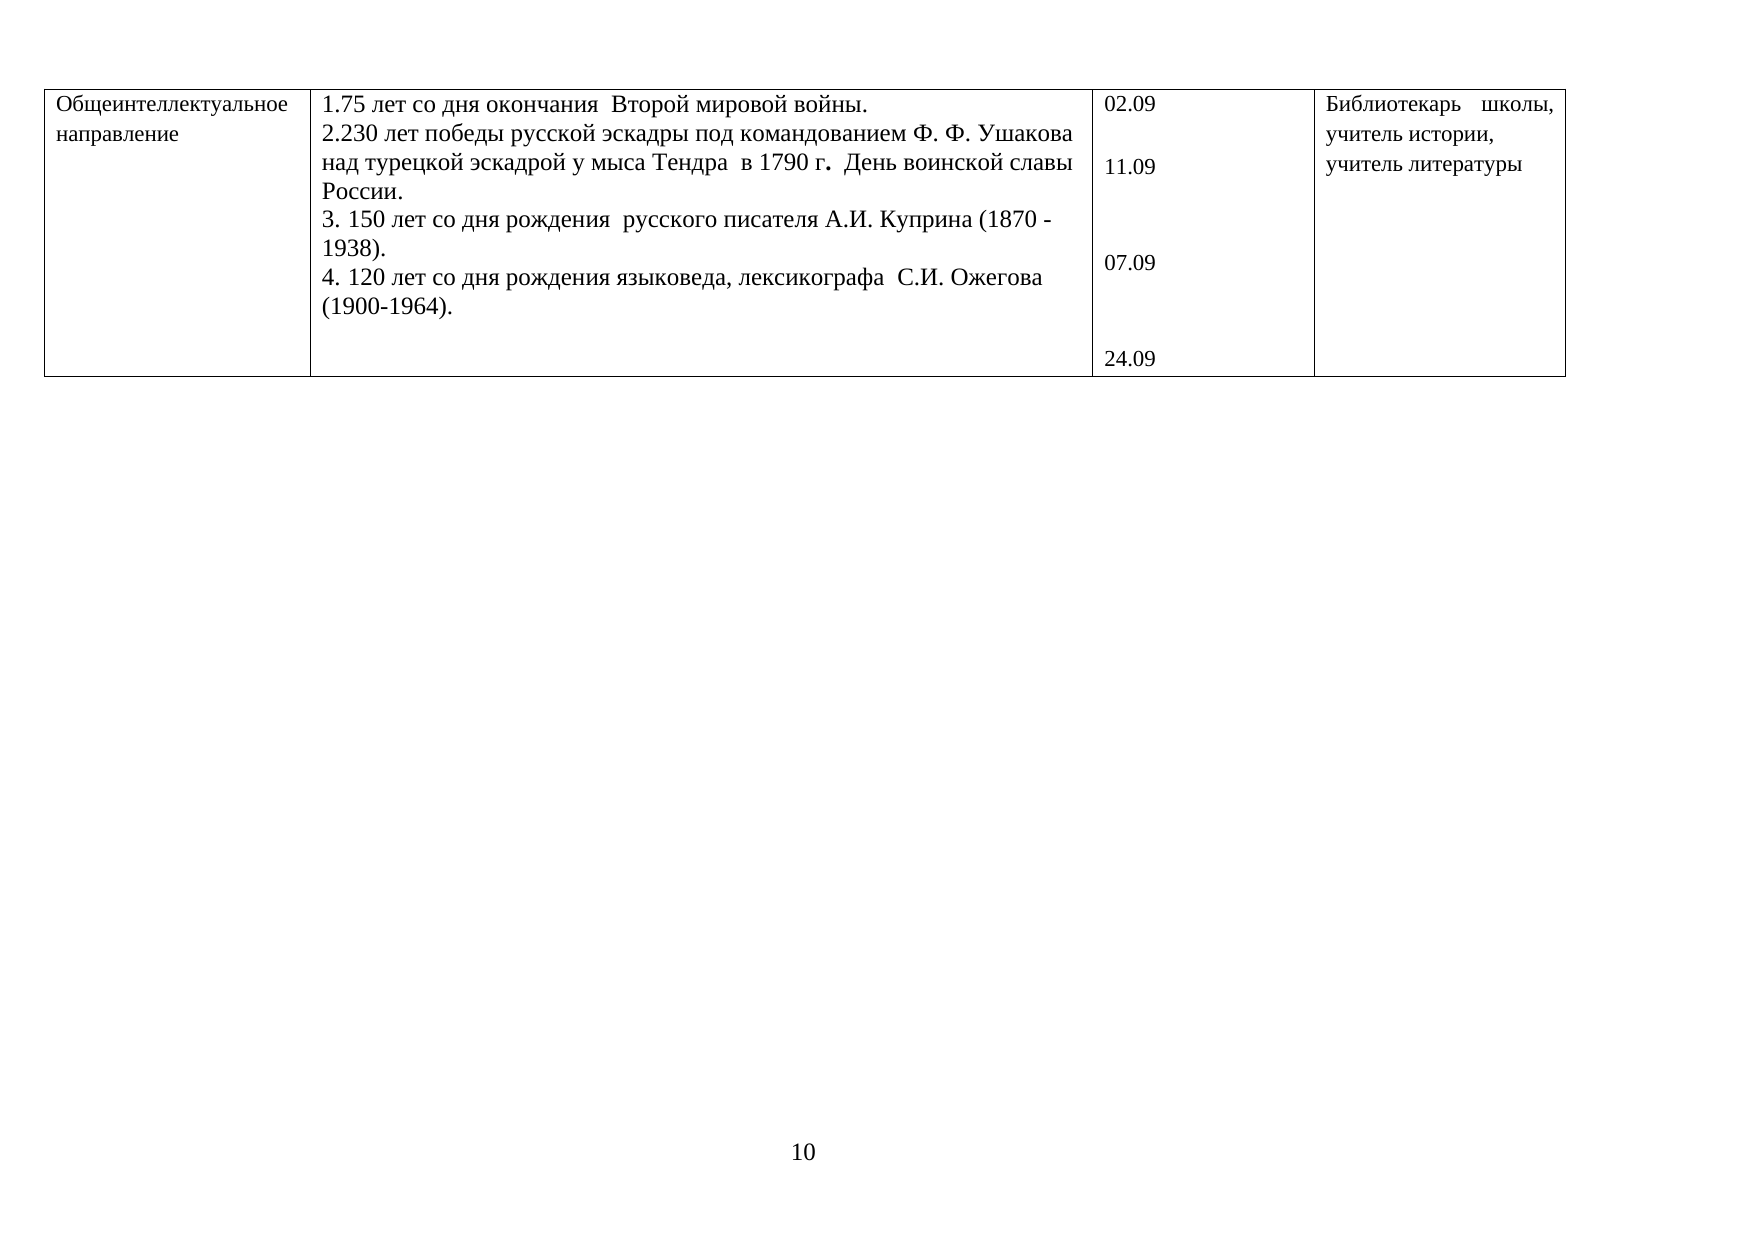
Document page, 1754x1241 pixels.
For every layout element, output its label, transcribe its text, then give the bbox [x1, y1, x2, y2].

table_cell 02.09 11.09 07.09 24.09 [1093, 90, 1314, 376]
table_cell 1.75 лет со дня окончания Второй мировой войны. 2.230 лет победы русской эскадры под командованием Ф. Ф. Ушакова над турецкой эскадрой у мыса Тендра в 1790 г. День воинской славы России. 3. 150 лет со дня рождения русского писателя А.И. Куприна (1870 -1938). 4. 120 лет со дня рождения языковеда, лексикографа С.И. Ожегова (1900-1964). [311, 90, 1092, 376]
table_cell Библиотекарь школы, учитель истории, учитель литературы [1315, 90, 1565, 376]
table_cell Общеинтеллектуальное направление [45, 90, 310, 376]
